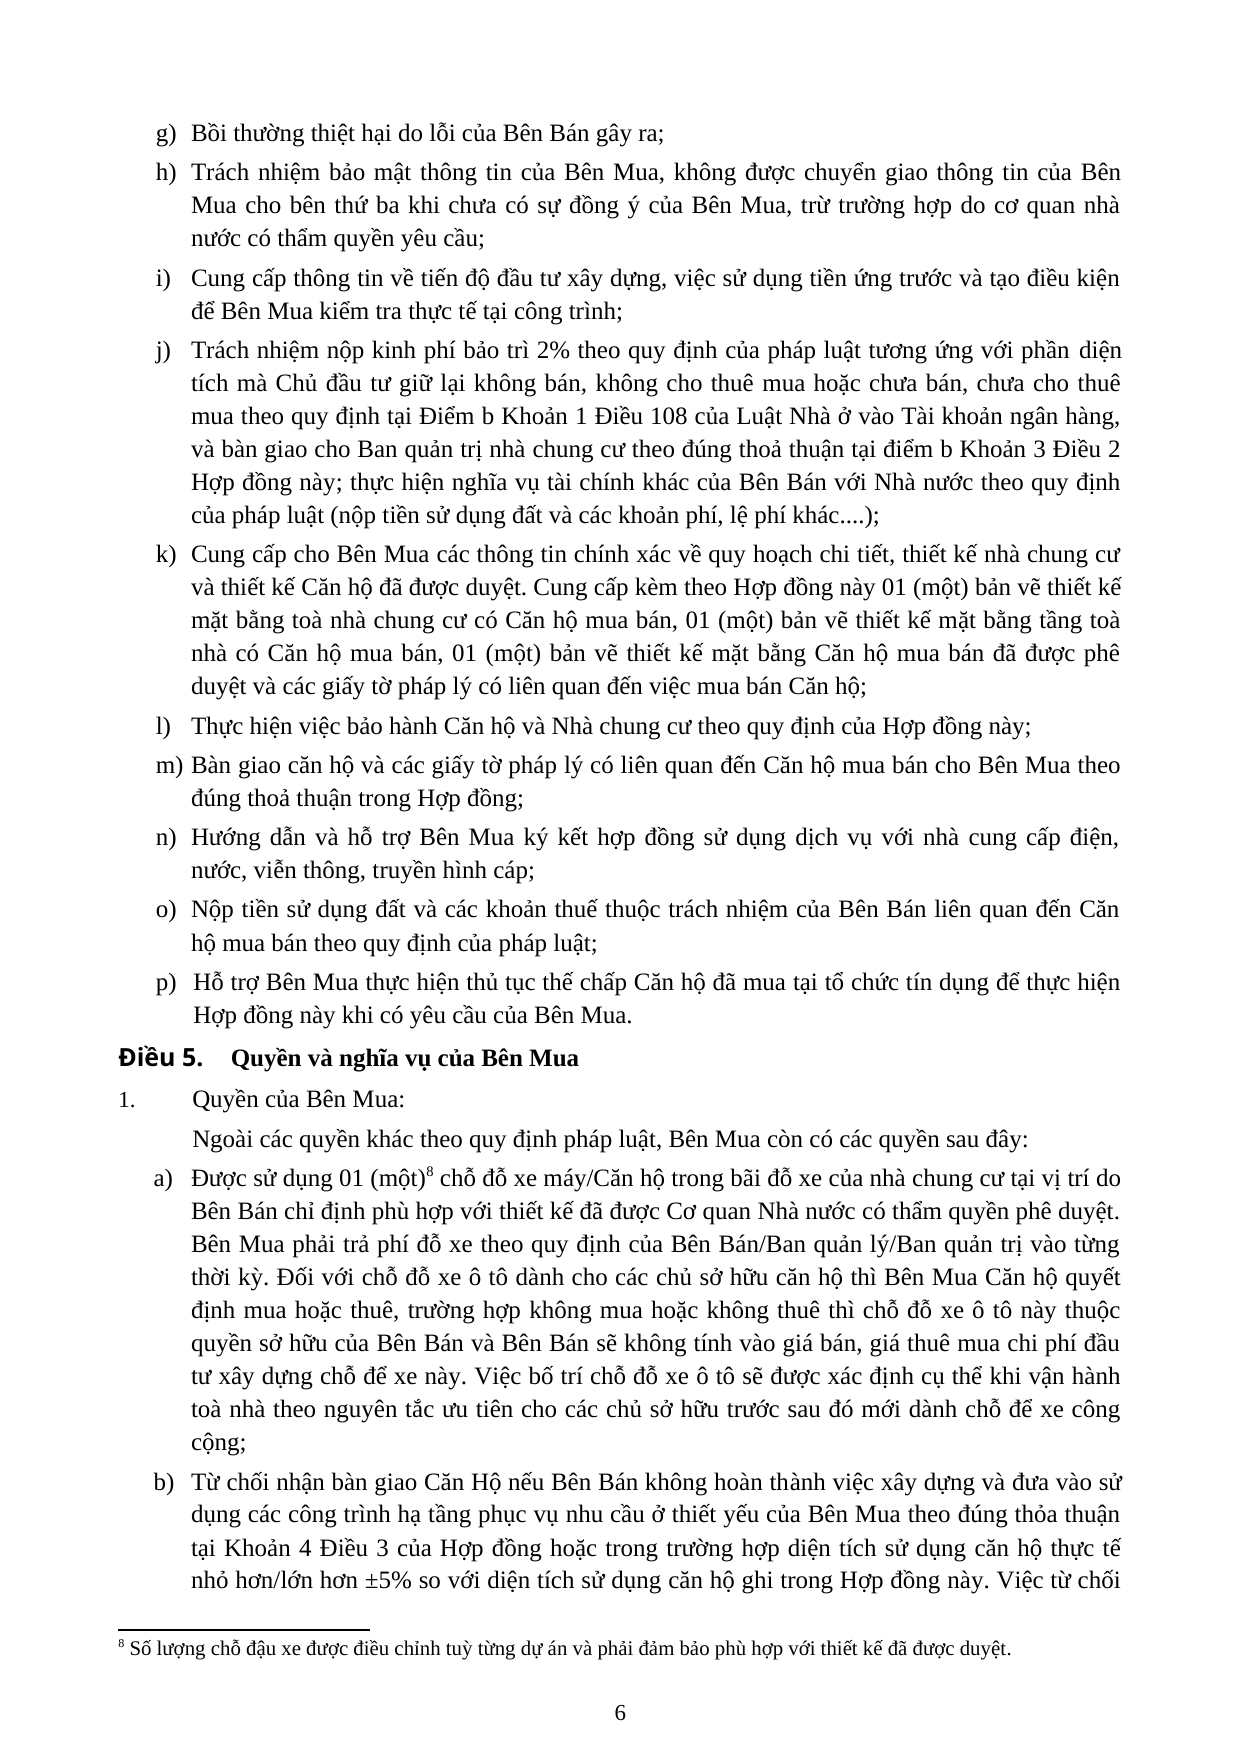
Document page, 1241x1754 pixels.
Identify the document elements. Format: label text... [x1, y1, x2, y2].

text Ngoài các quyền khác theo quy định pháp luật, Bên Mua còn có các quyền sau đây: [192, 1124, 1122, 1153]
list Cung cấp thông tin về tiến độ đầu tư xây dựng, việc sử dụng tiền ứng trước và tạo điều kiện để Bên Mua kiểm tra thực tế tại công trình; [156, 263, 1122, 324]
list Trách nhiệm bảo mật thông tin của Bên Mua, không được chuyển giao thông tin của Bên Mua cho bên thứ ba khi chưa có sự đồng ý của Bên Mua, trừ trường hợp do cơ quan nhà nước có thẩm quyền yêu cầu; [156, 157, 1122, 252]
list Được sử dụng 01 (một) chỗ đỗ xe máy/Căn hộ trong bãi đỗ xe của nhà chung cư tại vị trí do Bên Bán chỉ định phù hợp với thiết kế đã được Cơ quan Nhà nước có thẩm quyền phê duyệt. Bên Mua phải trả phí đỗ xe theo quy định của Bên Bán/Ban quản lý/Ban quản trị vào từng thời kỳ. Đối với chỗ đỗ xe ô tô dành cho các chủ sở hữu căn hộ thì Bên Mua Căn hộ quyết định mua hoặc thuê, trường hợp không mua hoặc không thuê thì chỗ đỗ xe ô tô này thuộc quyền sở hữu của Bên Bán và Bên Bán sẽ không tính vào giá bán, giá thuê mua chi phí đầu tư xây dựng chỗ để xe này. Việc bố trí chỗ đỗ xe ô tô sẽ được xác định cụ thể khi vận hành toà nhà theo nguyên tắc ưu tiên cho các chủ sở hữu trước sau đó mới dành chỗ để xe công cộng; [153, 1163, 1122, 1456]
list Quyền của Bên Mua: [118, 1084, 1122, 1113]
list Bồi thường thiệt hại do lỗi của Bên Bán gây ra; [156, 118, 1122, 147]
list Hướng dẫn và hỗ trợ Bên Mua ký kết hợp đồng sử dụng dịch vụ với nhà cung cấp điện, nước, viễn thông, truyền hình cáp; [156, 822, 1122, 884]
list Cung cấp cho Bên Mua các thông tin chính xác về quy hoạch chi tiết, thiết kế nhà chung cư và thiết kế Căn hộ đã được duyệt. Cung cấp kèm theo Hợp đồng này 01 (một) bản vẽ thiết kế mặt bằng toà nhà chung cư có Căn hộ mua bán, 01 (một) bản vẽ thiết kế mặt bằng tầng toà nhà có Căn hộ mua bán, 01 (một) bản vẽ thiết kế mặt bằng Căn hộ mua bán đã được phê duyệt và các giấy tờ pháp lý có liên quan đến việc mua bán Căn hộ; [156, 539, 1122, 700]
list Thực hiện việc bảo hành Căn hộ và Nhà chung cư theo quy định của Hợp đồng này; [156, 711, 1122, 739]
list Trách nhiệm nộp kinh phí bảo trì 2% theo quy định của pháp luật tương ứng với phần diện tích mà Chủ đầu tư giữ lại không bán, không cho thuê mua hoặc chưa bán, chưa cho thuê mua theo quy định tại Điểm b Khoản 1 Điều 108 của Luật Nhà ở vào Tài khoản ngân hàng, và bàn giao cho Ban quản trị nhà chung cư theo đúng thoả thuận tại điểm b Khoản 3 Điều 2 Hợp đồng này; thực hiện nghĩa vụ tài chính khác của Bên Bán với Nhà nước theo quy định của pháp luật (nộp tiền sử dụng đất và các khoản phí, lệ phí khác....); [156, 335, 1122, 529]
subtitle Quyền và nghĩa vụ của Bên Mua [118, 1039, 1122, 1073]
list Bàn giao căn hộ và các giấy tờ pháp lý có liên quan đến Căn hộ mua bán cho Bên Mua theo đúng thoả thuận trong Hợp đồng; [156, 750, 1122, 812]
list Hỗ trợ Bên Mua thực hiện thủ tục thế chấp Căn hộ đã mua tại tổ chức tín dụng để thực hiện Hợp đồng này khi có yêu cầu của Bên Mua. [156, 967, 1122, 1029]
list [153, 1467, 1122, 1594]
list Nộp tiền sử dụng đất và các khoản thuế thuộc trách nhiệm của Bên Bán liên quan đến Căn hộ mua bán theo quy định của pháp luật; [156, 894, 1122, 956]
